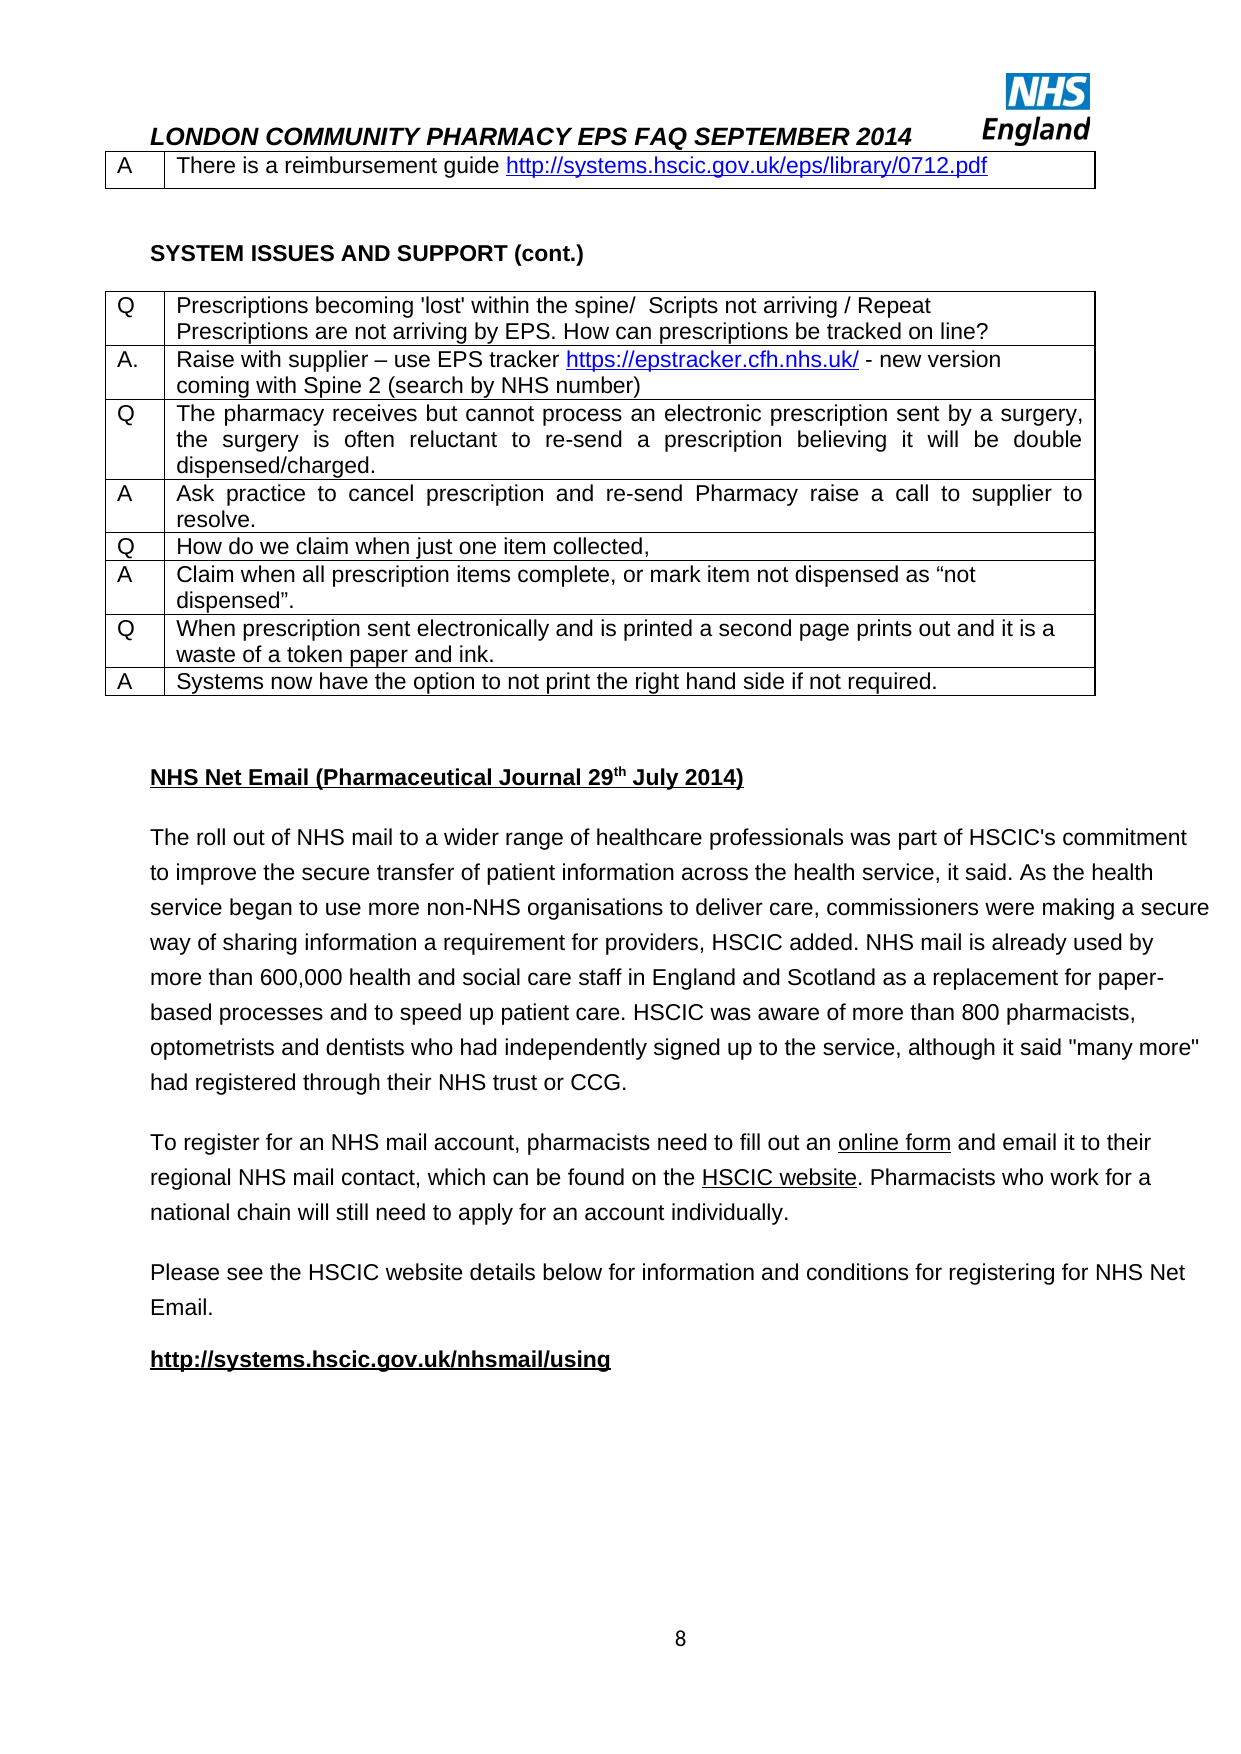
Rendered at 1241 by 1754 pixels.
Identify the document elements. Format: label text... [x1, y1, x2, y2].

table_cell A [106, 668, 164, 694]
table_header Q [106, 292, 164, 345]
table_cell Claim when all prescription items complete, or mark item not dispensed as “not dispensed”. [165, 561, 1094, 613]
table_cell A [106, 480, 164, 532]
text The roll out of NHS mail to a wider range of healthcare professionals was part of HSCIC's commitment to improve the secure transfer of patient information across the health service, it said. As the health service began to use more non-NHS organisations to deliver care, commissioners were making a secure way of sharing information a requirement for providers, HSCIC added. NHS mail is already used by more than 600,000 health and social care staff in England and Scotland as a replacement for paper-based processes and to speed up patient care. HSCIC was aware of more than 800 pharmacists, optometrists and dentists who had independently signed up to the service, although it said "many more" had registered through their NHS trust or CCG. [150, 816, 1211, 1096]
text To register for an NHS mail account, pharmacists need to fill out an online form and email it to their regional NHS mail contact, which can be found on the HSCIC website. Pharmacists who work for a national chain will still need to apply for an account individually. [150, 1121, 1211, 1226]
text http://systems.hscic.gov.uk/nhsmail/using [150, 1346, 1211, 1372]
table_cell There is a reimbursement guide http://systems.hscic.gov.uk/eps/library/0712.pdf [165, 152, 1094, 188]
table_cell Q [106, 615, 164, 667]
table_cell When prescription sent electronically and is printed a second page prints out and it is a waste of a token paper and ink. [165, 615, 1094, 667]
table_header Prescriptions becoming 'lost' within the spine/ Scripts not arriving / Repeat Prescriptions are not arriving by EPS. How can prescriptions be tracked on line? [165, 292, 1094, 345]
table_cell Q [106, 533, 164, 560]
picture [982, 73, 1091, 146]
table_cell The pharmacy receives but cannot process an electronic prescription sent by a surgery, the surgery is often reluctant to re-send a prescription believing it will be double dispensed/charged. [165, 400, 1094, 478]
table_cell [106, 346, 164, 398]
text NHS Net Email (Pharmaceutical Journal 29th July 2014) [150, 756, 1211, 791]
table_cell Q [106, 400, 164, 478]
text Please see the HSCIC website details below for information and conditions for registering for NHS Net Email. [150, 1251, 1211, 1321]
text SYSTEM ISSUES AND SUPPORT (cont.) [150, 240, 1211, 266]
table_cell A [106, 152, 164, 188]
table_cell Ask practice to cancel prescription and re-send Pharmacy raise a call to supplier to resolve. [165, 480, 1094, 532]
table_cell How do we claim when just one item collected, [165, 533, 1094, 560]
table_cell A [106, 561, 164, 613]
table_cell Systems now have the option to not print the right hand side if not required. [165, 668, 1094, 694]
table_cell Raise with supplier – use EPS tracker https://epstracker.cfh.nhs.uk/ - new version coming with Spine 2 (search by NHS number) [165, 346, 1094, 398]
